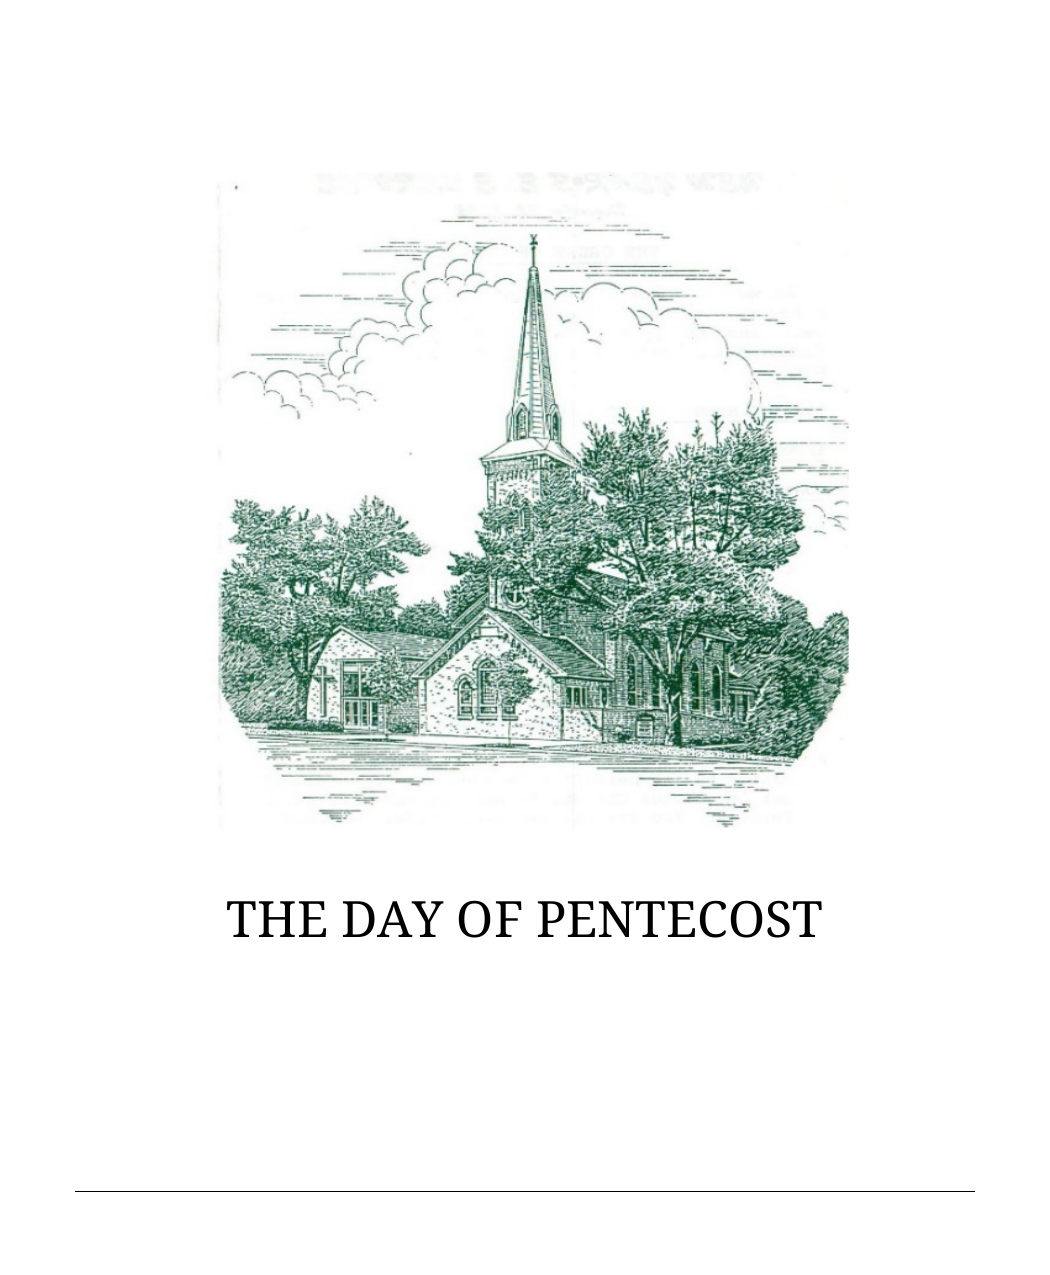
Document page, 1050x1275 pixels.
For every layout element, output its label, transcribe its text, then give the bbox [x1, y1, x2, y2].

title THE DAY OF PENTECOST [75, 884, 975, 952]
picture [191, 172, 849, 829]
